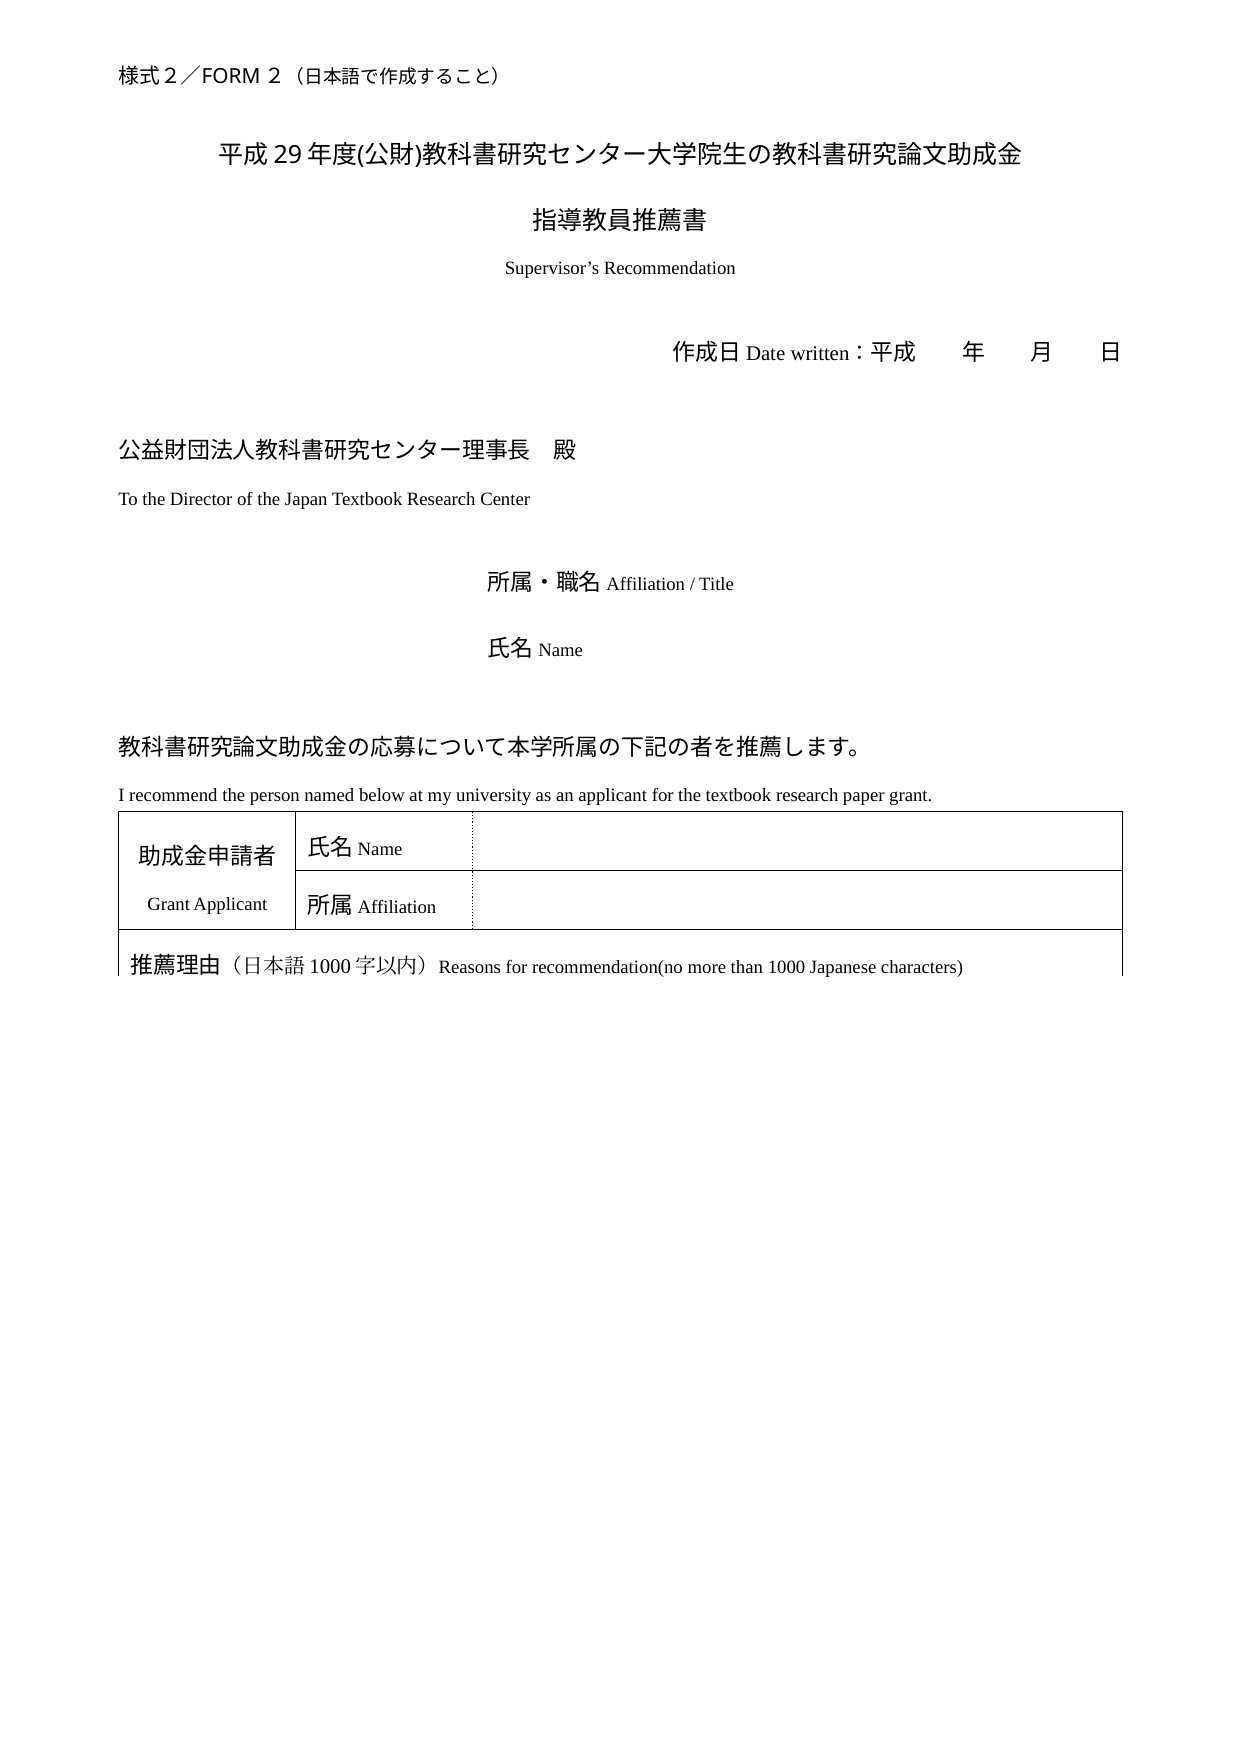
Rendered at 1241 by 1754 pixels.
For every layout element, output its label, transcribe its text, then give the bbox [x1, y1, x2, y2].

text 氏名 Name [487, 613, 1122, 679]
text I recommend the person named below at my university as an applicant for the textbook research paper grant. [118, 778, 1122, 811]
text To the Director of the Japan Textbook Research Center [118, 482, 1122, 515]
table_header [473, 812, 1122, 870]
table_header 助成金申請者 Grant Applicant [119, 812, 295, 929]
table_header 氏名Name [296, 812, 473, 870]
text 平成29年度(公財)教科書研究センター大学院生の教科書研究論文助成金 [118, 120, 1122, 186]
text 公益財団法人教科書研究センター理事長 殿 [118, 416, 1122, 482]
text Supervisor’s Recommendation [118, 251, 1122, 284]
text 教科書研究論文助成金の応募について本学所属の下記の者を推薦します。 [118, 712, 1122, 778]
table_cell 推薦理由（日本語1000字以内）Reasons for recommendation(no more than 1000 Japanese characters) [119, 930, 1122, 976]
text 所属・職名Affiliation / Title [487, 548, 1122, 613]
table_cell [473, 871, 1122, 929]
table_cell 所属Affiliation [296, 871, 473, 929]
text 作成日Date written：平成 年 月 日 [118, 317, 1122, 383]
text 指導教員推薦書 [118, 186, 1122, 251]
